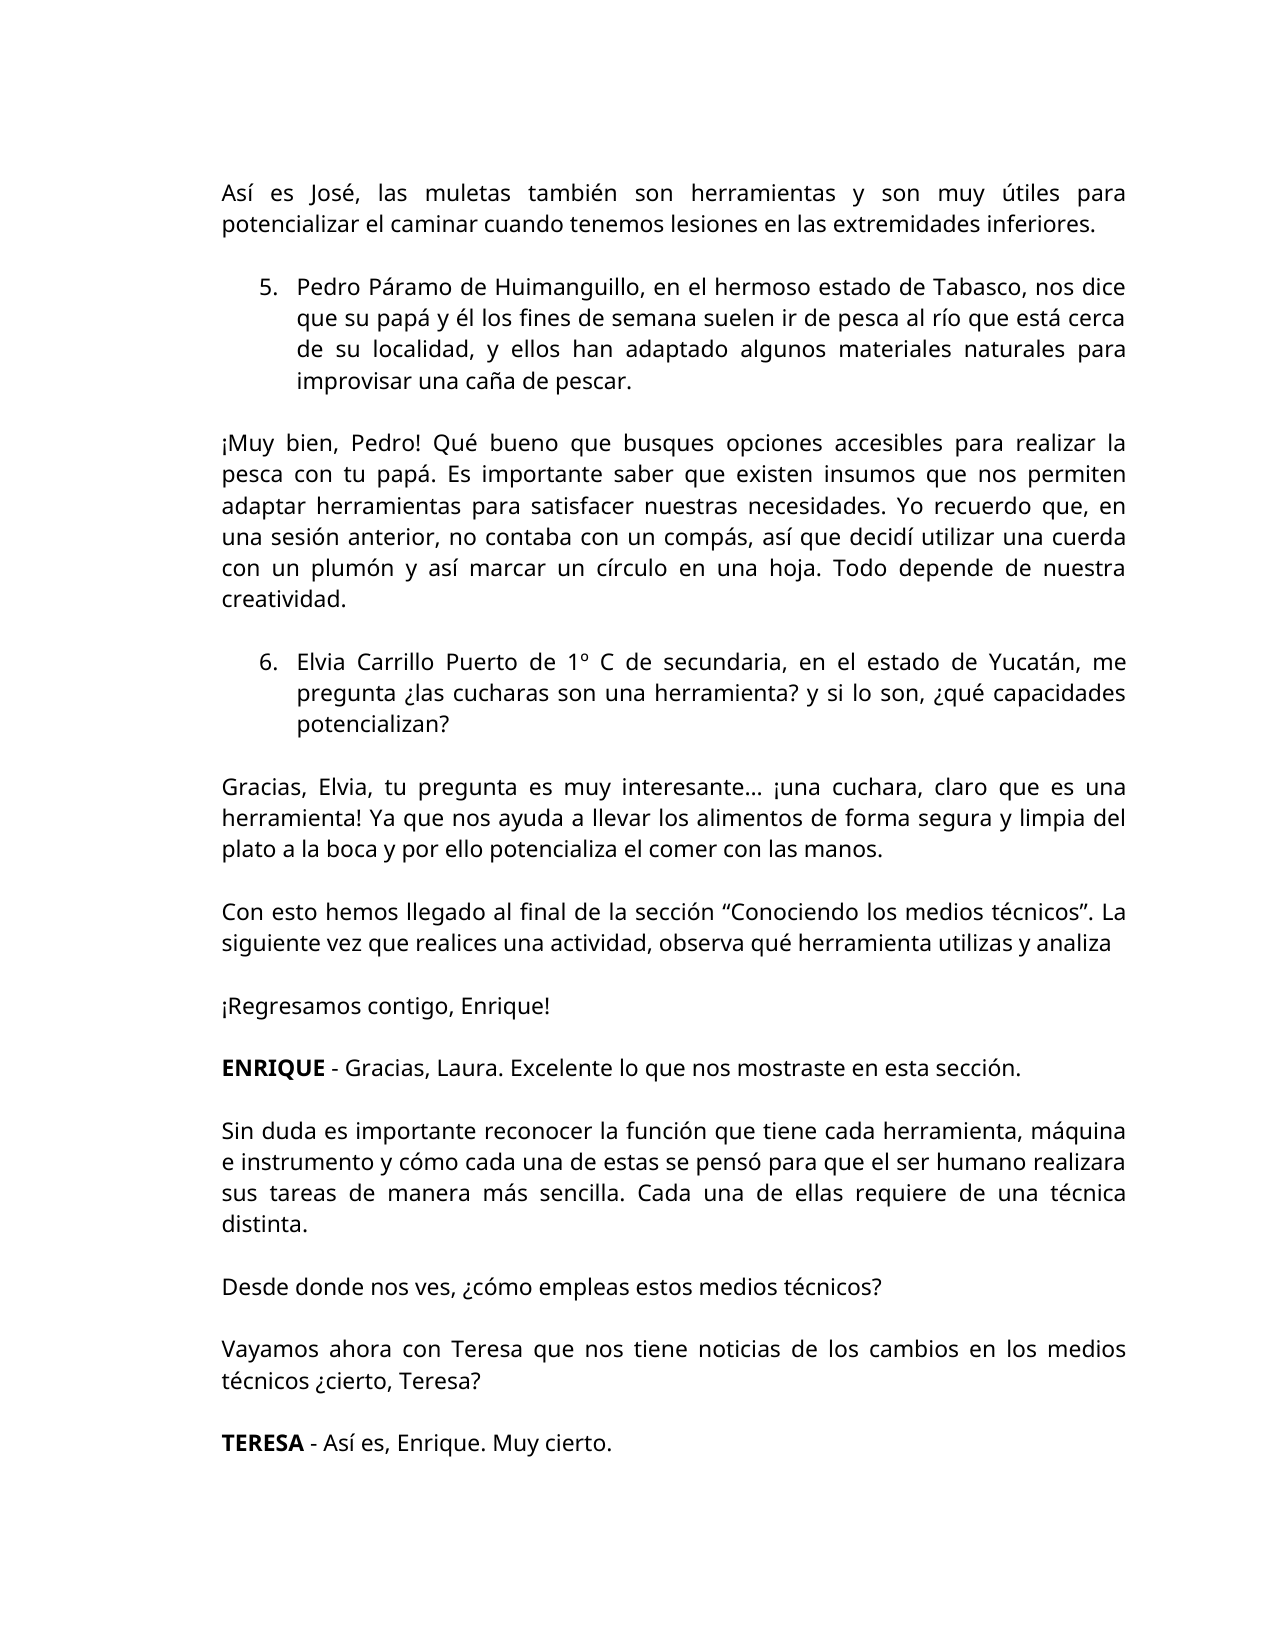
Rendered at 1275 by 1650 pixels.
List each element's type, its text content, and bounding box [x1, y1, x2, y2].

text ENRIQUE - Gracias, Laura. Excelente lo que nos mostraste en esta sección. [221, 1052, 1127, 1083]
text ¡Muy bien, Pedro! Qué bueno que busques opciones accesibles para realizar la pesca con tu papá. Es importante saber que existen insumos que nos permiten adaptar herramientas para satisfacer nuestras necesidades. Yo recuerdo que, en una sesión anterior, no contaba con un compás, así que decidí utilizar una cuerda con un plumón y así marcar un círculo en una hoja. Todo depende de nuestra creatividad. [221, 427, 1127, 615]
text ¡Regresamos contigo, Enrique! [221, 990, 1127, 1021]
list Pedro Páramo de Huimanguillo, en el hermoso estado de Tabasco, nos dice que su papá y él los fines de semana suelen ir de pesca al río que está cerca de su localidad, y ellos han adaptado algunos materiales naturales para improvisar una caña de pescar. [259, 271, 1127, 396]
text Gracias, Elvia, tu pregunta es muy interesante… ¡una cuchara, claro que es una herramienta! Ya que nos ayuda a llevar los alimentos de forma segura y limpia del plato a la boca y por ello potencializa el comer con las manos. [221, 771, 1127, 865]
text Desde donde nos ves, ¿cómo empleas estos medios técnicos? [221, 1271, 1127, 1302]
list Elvia Carrillo Puerto de 1º C de secundaria, en el estado de Yucatán, me pregunta ¿las cucharas son una herramienta? y si lo son, ¿qué capacidades potencializan? [259, 646, 1127, 740]
text Así es José, las muletas también son herramientas y son muy útiles para potencializar el caminar cuando tenemos lesiones en las extremidades inferiores. [221, 177, 1127, 240]
text Con esto hemos llegado al final de la sección “Conociendo los medios técnicos”. La siguiente vez que realices una actividad, observa qué herramienta utilizas y analiza [221, 896, 1127, 958]
text Vayamos ahora con Teresa que nos tiene noticias de los cambios en los medios técnicos ¿cierto, Teresa? [221, 1333, 1127, 1396]
text TERESA - Así es, Enrique. Muy cierto. [221, 1427, 1127, 1458]
text Sin duda es importante reconocer la función que tiene cada herramienta, máquina e instrumento y cómo cada una de estas se pensó para que el ser humano realizara sus tareas de manera más sencilla. Cada una de ellas requiere de una técnica distinta. [221, 1115, 1127, 1240]
